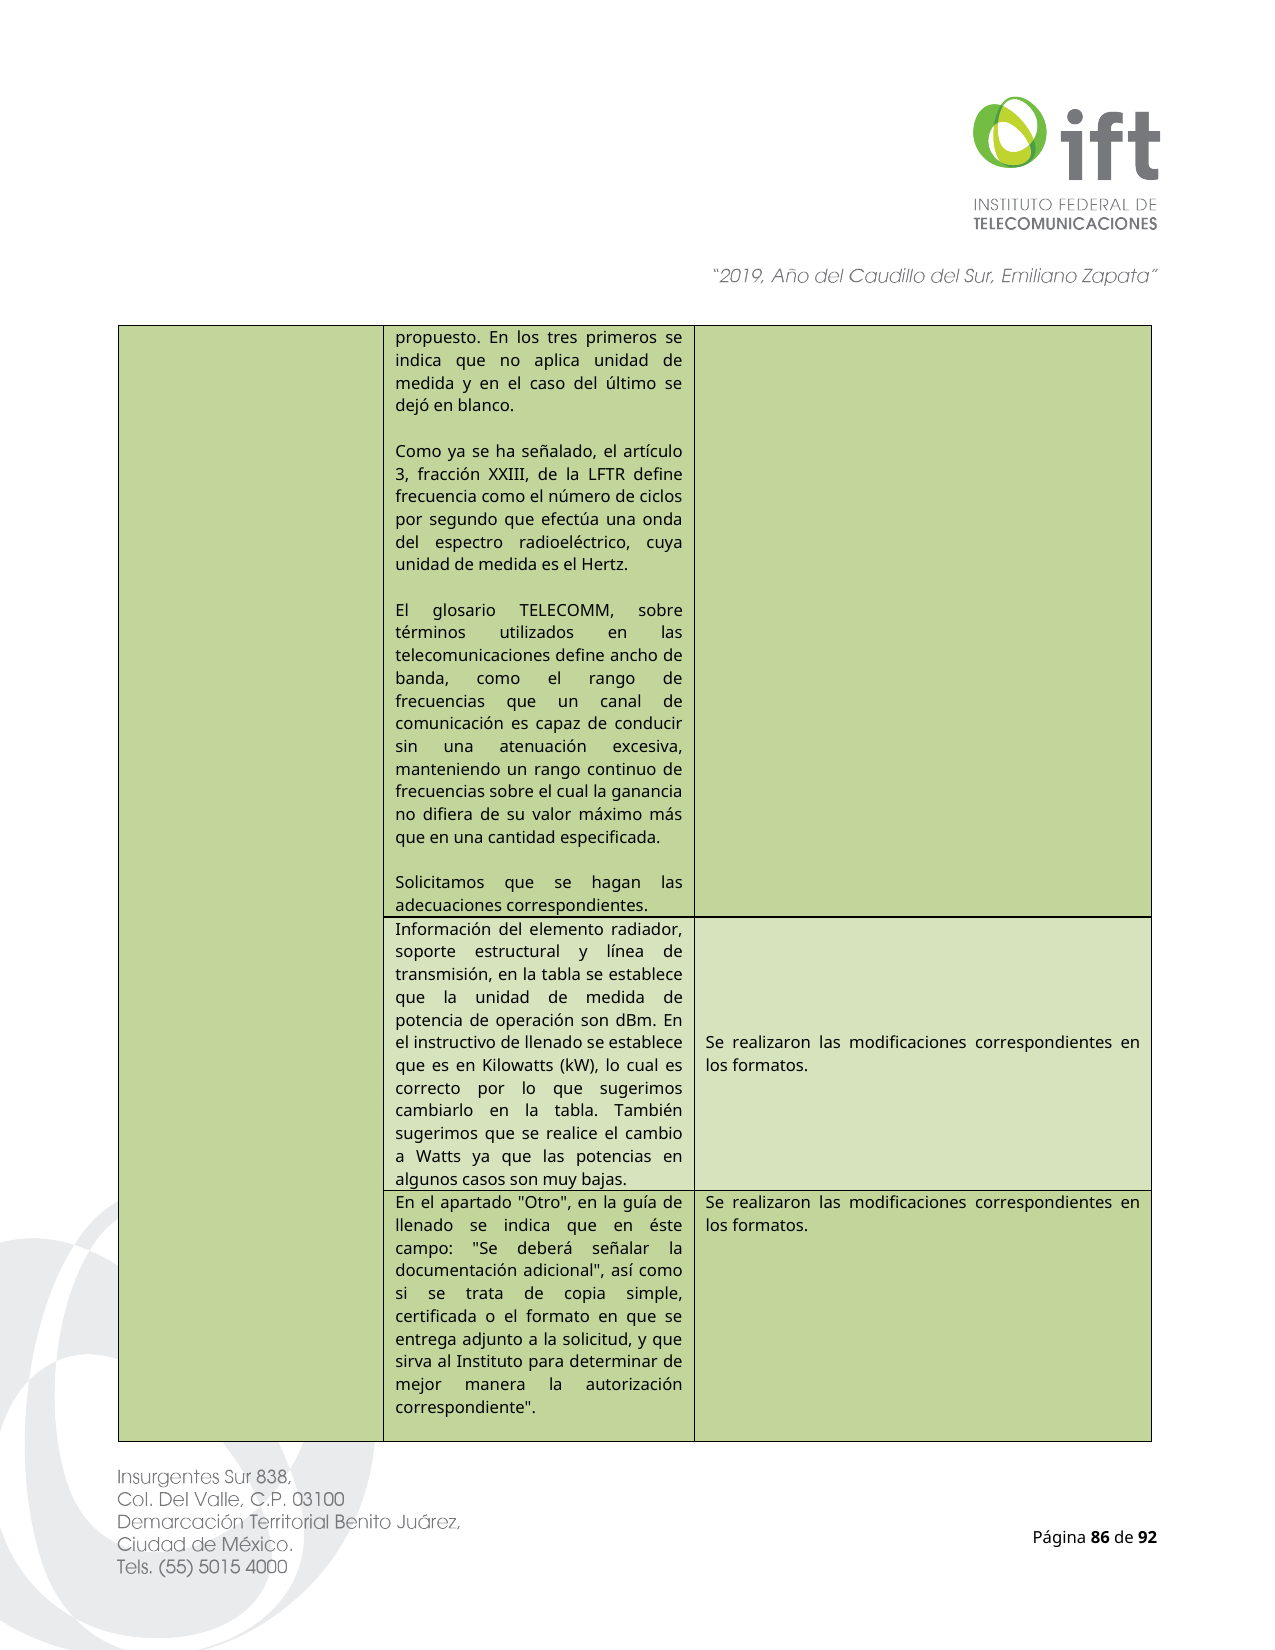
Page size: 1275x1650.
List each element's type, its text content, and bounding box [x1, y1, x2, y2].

picture [0, 0, 1275, 1650]
table_cell Información del elemento radiador, soporte estructural y línea de transmisión, en la tabla se establece que la unidad de medida de potencia de operación son dBm. En el instructivo de llenado se establece que es en Kilowatts (kW), lo cual es correcto por lo que sugerimos cambiarlo en la tabla. También sugerimos que se realice el cambio a Watts ya que las potencias en algunos casos son muy bajas. [384, 918, 694, 1190]
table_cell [695, 326, 1151, 916]
table_cell Se realizaron las modificaciones correspondientes en los formatos. [695, 918, 1151, 1190]
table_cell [384, 1191, 694, 1441]
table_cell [695, 1191, 1151, 1441]
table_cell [384, 326, 694, 916]
